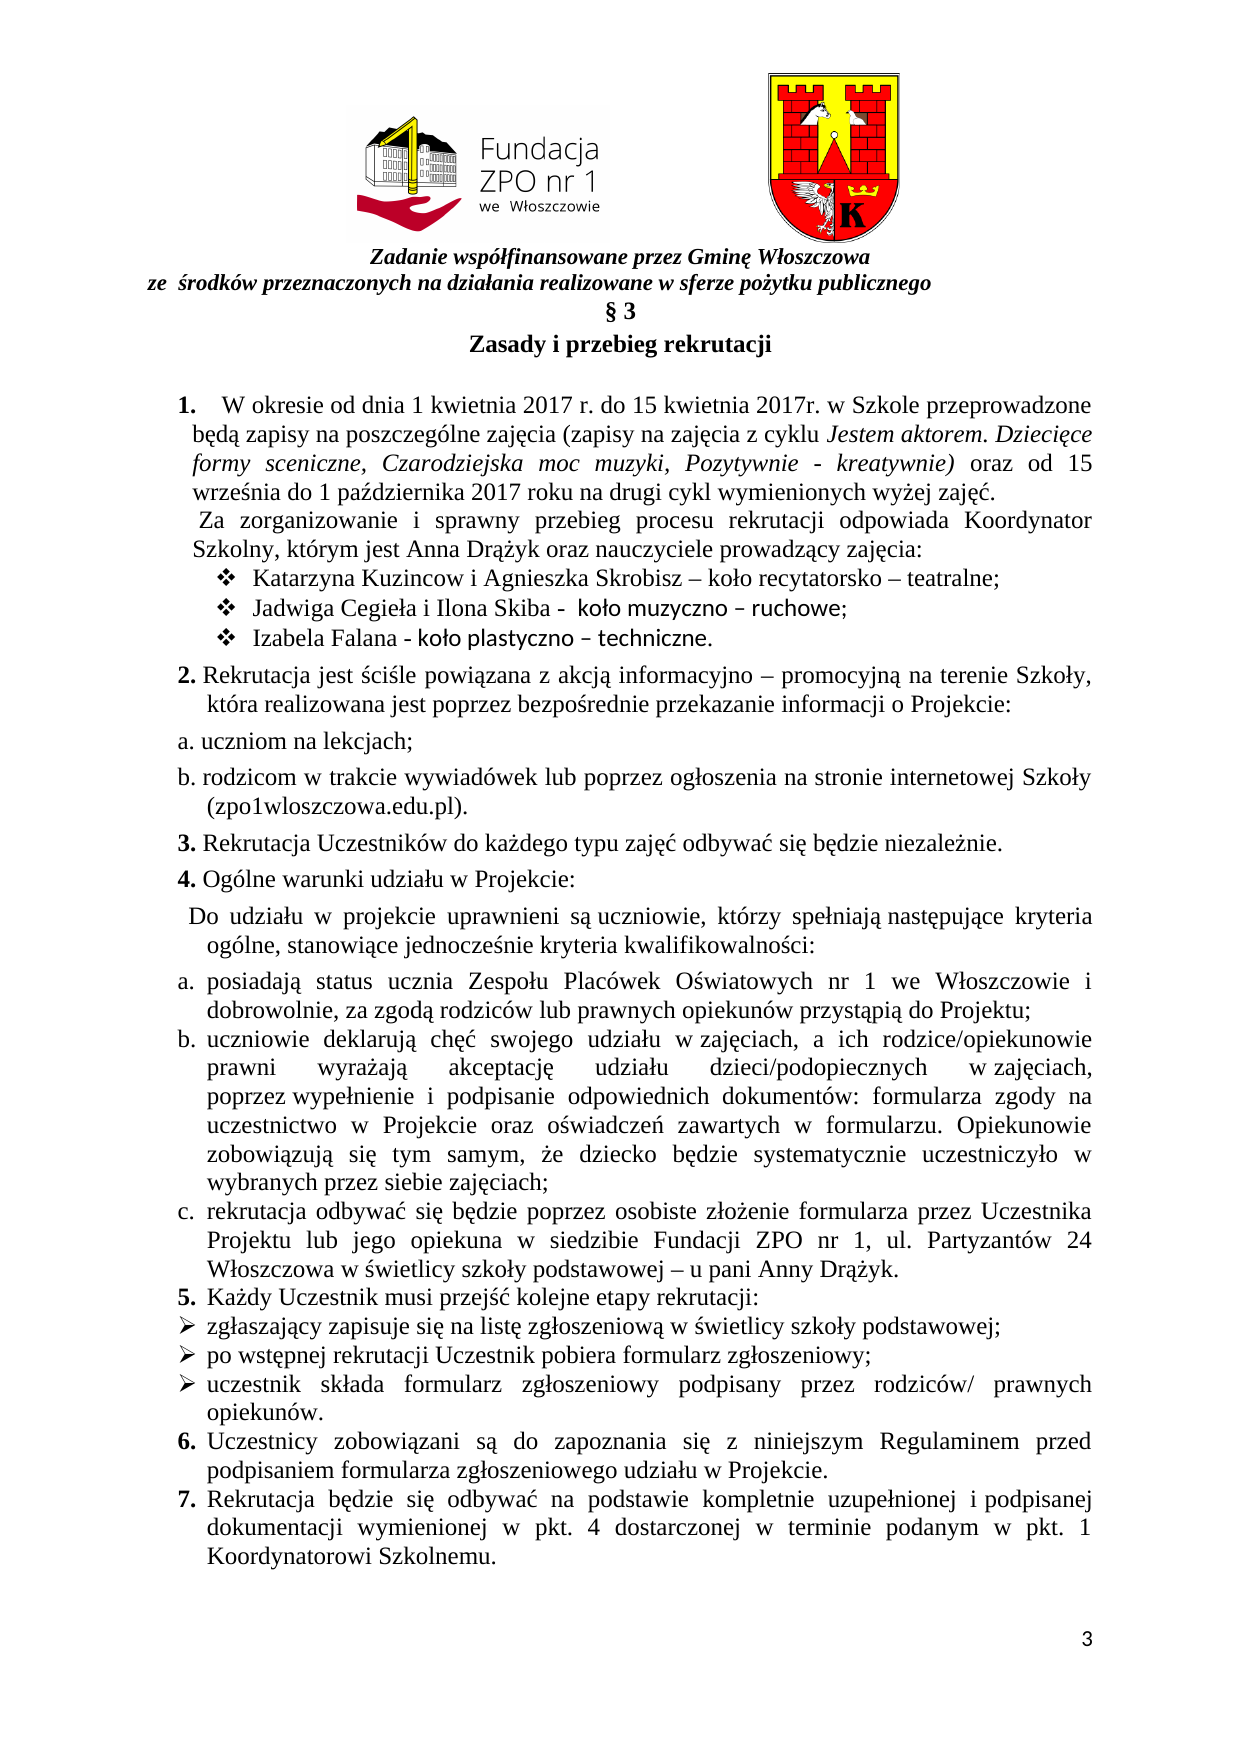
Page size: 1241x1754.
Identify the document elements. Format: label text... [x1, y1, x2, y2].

list W okresie od dnia 1 kwietnia 2017 r. do 15 kwietnia 2017r. w Szkole przeprowadzone będą zapisy na poszczególne zajęcia (zapisy na zajęcia z cyklu Jestem aktorem. Dziecięce formy sceniczne, Czarodziejska moc muzyki, Pozytywnie - kreatywnie) oraz od 15 września do 1 października 2017 roku na drugi cykl wymienionych wyżej zajęć. [177, 391, 1093, 506]
list Uczestnicy zobowiązani są do zapoznania się z niniejszym Regulaminem przed podpisaniem formularza zgłoszeniowego udziału w Projekcie. [177, 1426, 1093, 1484]
text 4. Ogólne warunki udziału w Projekcie: [177, 864, 1093, 893]
list posiadają status ucznia Zespołu Placówek Oświatowych nr 1 we Włoszczowie i dobrowolnie, za zgodą rodziców lub prawnych opiekunów przystąpią do Projektu; [177, 966, 1093, 1024]
list rekrutacja odbywać się będzie poprzez osobiste złożenie formularza przez Uczestnika Projektu lub jego opiekuna w siedzibie Fundacji ZPO nr 1, ul. Partyzantów 24 Włoszczowa w świetlicy szkoły podstawowej – u pani Anny Drążyk. [177, 1196, 1093, 1282]
list uczniowie deklarują chęć swojego udziału w zajęciach, a ich rodzice/opiekunowie prawni wyrażają akceptację udziału dzieci/podopiecznych w zajęciach, poprzez wypełnienie i podpisanie odpowiednich dokumentów: formularza zgody na uczestnictwo w Projekcie oraz oświadczeń zawartych w formularzu. Opiekunowie zobowiązują się tym samym, że dziecko będzie systematycznie uczestniczyło w wybranych przez siebie zajęciach; [177, 1024, 1093, 1196]
picture [768, 73, 900, 243]
text 3. Rekrutacja Uczestników do każdego typu zajęć odbywać się będzie niezależnie. [177, 828, 1093, 857]
text 2. Rekrutacja jest ściśle powiązana z akcją informacyjno – promocyjną na terenie Szkoły, która realizowana jest poprzez bezpośrednie przekazanie informacji o Projekcie: [177, 661, 1093, 718]
list uczestnik składa formularz zgłoszeniowy podpisany przez rodziców/ prawnych opiekunów. [177, 1369, 1093, 1426]
list po wstępnej rekrutacji Uczestnik pobiera formularz zgłoszeniowy; [177, 1340, 1093, 1369]
list Rekrutacja będzie się odbywać na podstawie kompletnie uzupełnionej i podpisanej dokumentacji wymienionej w pkt. 4 dostarczonej w terminie podanym w pkt. 1 Koordynatorowi Szkolnemu. [177, 1484, 1093, 1570]
text a. uczniom na lekcjach; [177, 726, 1093, 755]
text b. rodzicom w trakcie wywiadówek lub poprzez ogłoszenia na stronie internetowej Szkoły (zpo1wloszczowa.edu.pl). [177, 762, 1093, 820]
list Jadwiga Cegieła i Ilona Skiba - koło muzyczno – ruchowe; [215, 592, 1093, 622]
text § 3 [148, 296, 1093, 324]
list Każdy Uczestnik musi przejść kolejne etapy rekrutacji: [177, 1282, 1093, 1311]
text Zasady i przebieg rekrutacji [146, 329, 1093, 357]
list zgłaszający zapisuje się na listę zgłoszeniową w świetlicy szkoły podstawowej; [177, 1311, 1093, 1340]
picture [346, 105, 611, 243]
list Katarzyna Kuzincow i Agnieszka Skrobisz – koło recytatorsko – teatralne; [215, 563, 1093, 592]
list Izabela Falana - koło plastyczno – techniczne. [215, 622, 1093, 653]
text Do udziału w projekcie uprawnieni są uczniowie, którzy spełniają następujące kryteria ogólne, stanowiące jednocześnie kryteria kwalifikowalności: [177, 901, 1093, 958]
list Za zorganizowanie i sprawny przebieg procesu rekrutacji odpowiada Koordynator Szkolny, którym jest Anna Drążyk oraz nauczyciele prowadzący zajęcia: [192, 506, 1093, 563]
